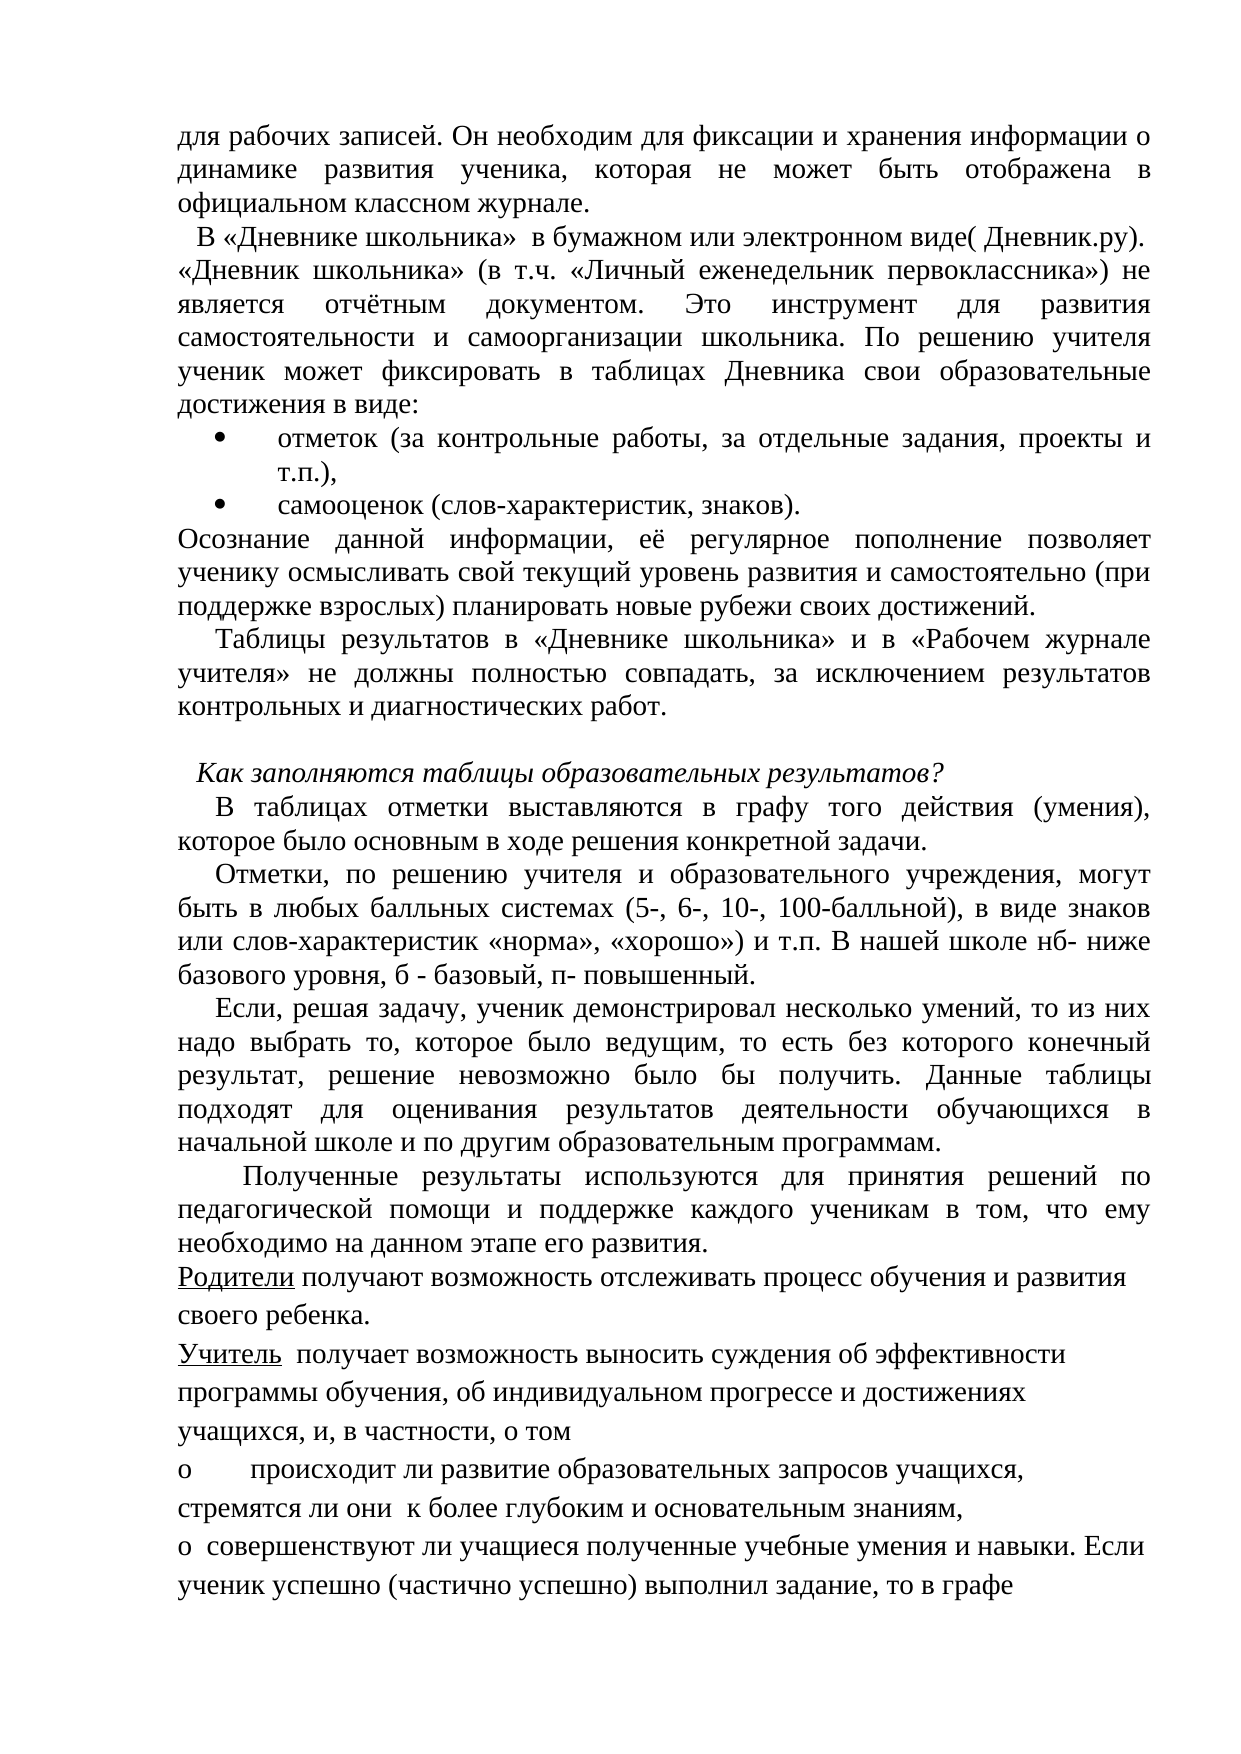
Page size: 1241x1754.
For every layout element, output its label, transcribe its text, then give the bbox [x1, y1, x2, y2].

list отметок (за контрольные работы, за отдельные задания, проекты и т.п.), [215, 420, 1152, 487]
text Родители получают возможность отслеживать процесс обучения и развития своего ребенка. [177, 1259, 1152, 1331]
text В таблицах отметки выставляются в графу того действия (умения), которое было основным в ходе решения конкретной задачи. [177, 789, 1152, 856]
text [177, 118, 1152, 219]
text Отметки, по решению учителя и образовательного учреждения, могут быть в любых балльных системах (5-, 6-, 10-, 100-балльной), в виде знаков или слов-характеристик «норма», «хорошо») и т.п. В нашей школе нб- ниже базового уровня, б - базовый, п- повышенный. [177, 856, 1152, 990]
list самооценок (слов-характеристик, знаков). [215, 487, 1152, 521]
text «Дневник школьника» (в т.ч. «Личный еженедельник первоклассника») не является отчётным документом. Это инструмент для развития самостоятельности и самоорганизации школьника. По решению учителя ученик может фиксировать в таблицах Дневника свои образовательные достижения в виде: [177, 252, 1152, 420]
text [177, 1451, 1152, 1601]
text В «Дневнике школьника» в бумажном или электронном виде( Дневник.ру). [177, 219, 1152, 252]
text Если, решая задачу, ученик демонстрировал несколько умений, то из них надо выбрать то, которое было ведущим, то есть без которого конечный результат, решение невозможно было бы получить. Данные таблицы подходят для оценивания результатов деятельности обучающихся в начальной школе и по другим образовательным программам. [177, 990, 1152, 1158]
text Полученные результаты используются для принятия решений по педагогической помощи и поддержке каждого ученикам в том, что ему необходимо на данном этапе его развития. [177, 1158, 1152, 1259]
text Как заполняются таблицы образовательных результатов? [177, 756, 1152, 789]
text Учитель получает возможность выносить суждения об эффективности программы обучения, об индивидуальном прогрессе и достижениях учащихся, и, в частности, о том [177, 1336, 1152, 1446]
text Осознание данной информации, её регулярное пополнение позволяет ученику осмысливать свой текущий уровень развития и самостоятельно (при поддержке взрослых) планировать новые рубежи своих достижений. [177, 521, 1152, 621]
text Таблицы результатов в «Дневнике школьника» и в «Рабочем журнале учителя» не должны полностью совпадать, за исключением результатов контрольных и диагностических работ. [177, 621, 1152, 722]
